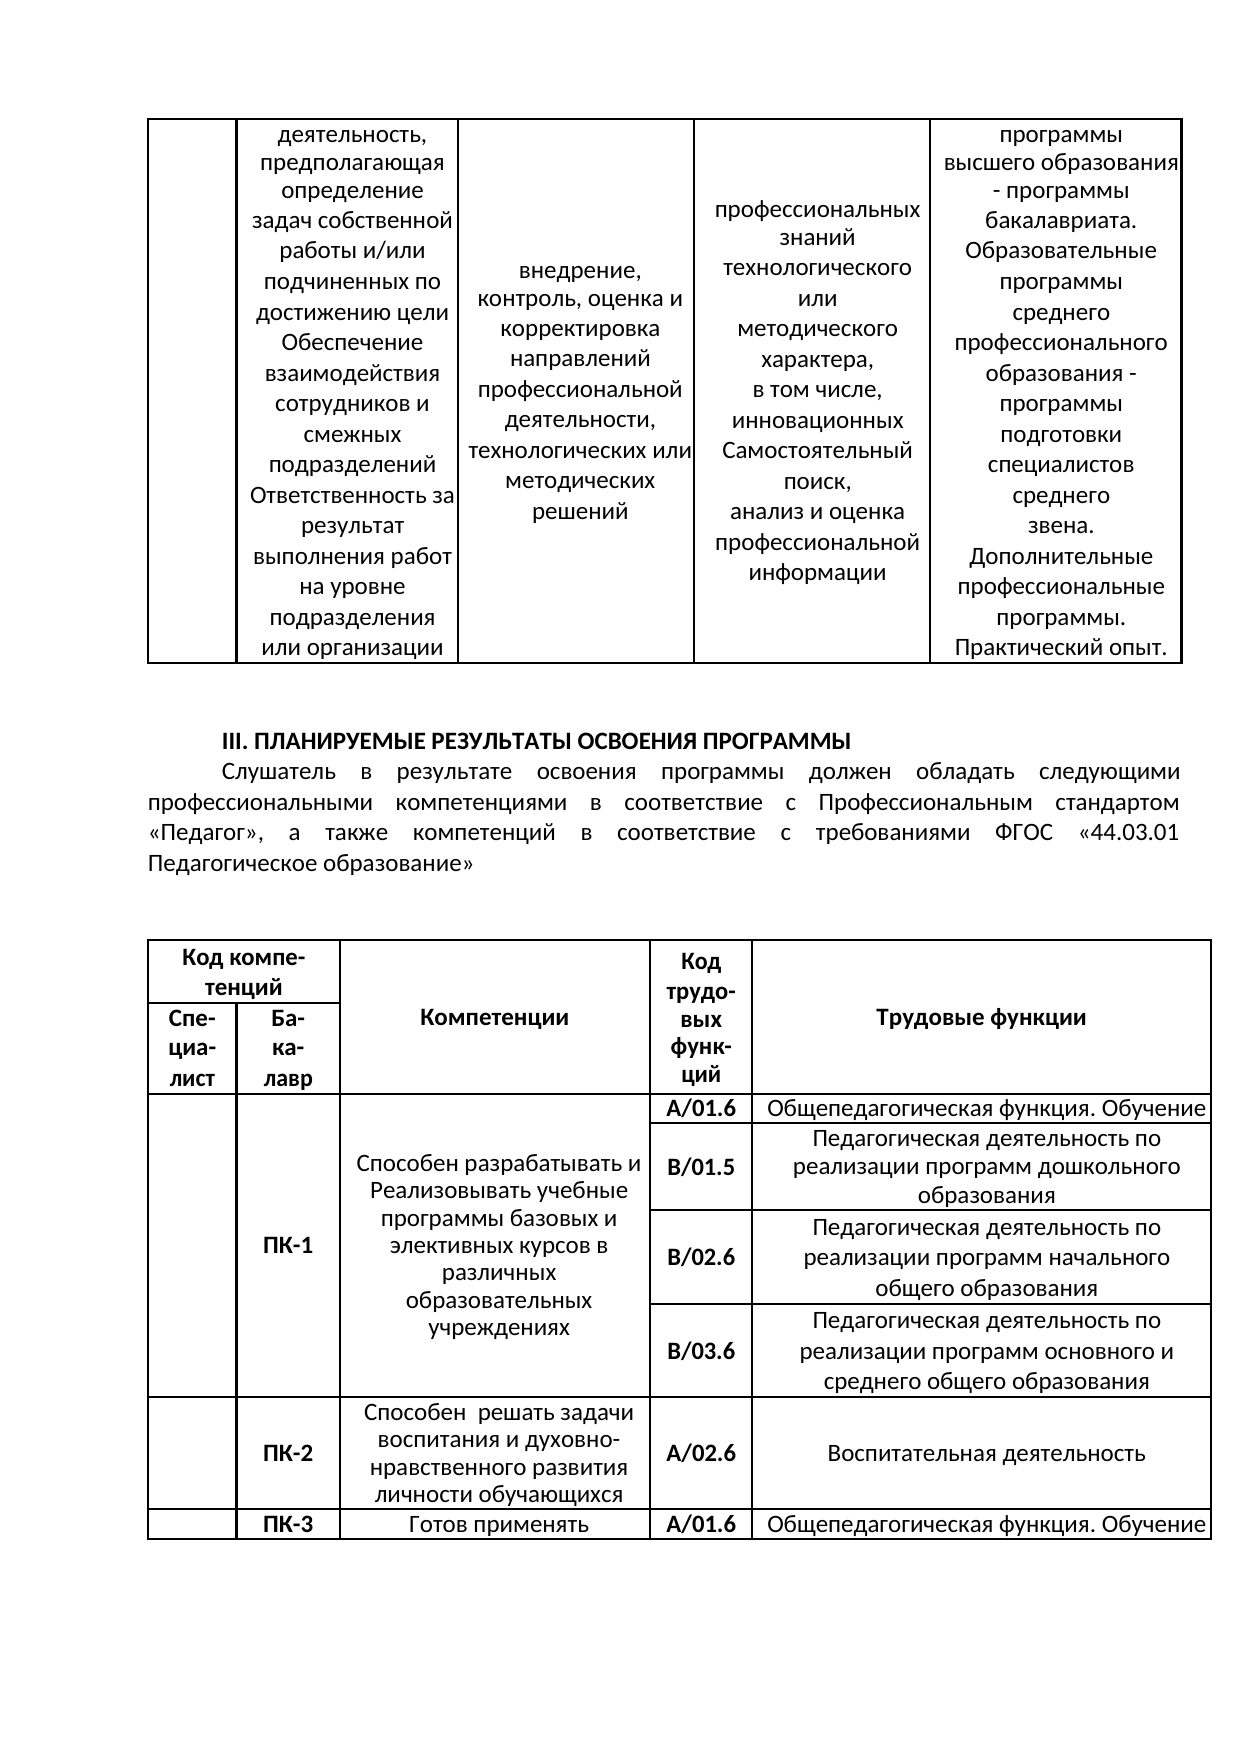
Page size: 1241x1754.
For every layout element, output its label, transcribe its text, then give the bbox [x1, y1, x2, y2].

table_cell Педагогическая деятельность по реализации программ основного и среднего общего образования [753, 1305, 1210, 1396]
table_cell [341, 1510, 649, 1538]
table_cell В/01.5 [651, 1124, 751, 1209]
table_header Трудовые функции [753, 941, 1210, 1092]
table_cell А/01.6 [651, 1510, 751, 1538]
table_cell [695, 120, 929, 662]
table_cell Спе- циа- лист [149, 1004, 235, 1092]
table_cell ПК-1 [238, 1095, 339, 1396]
table_cell В/02.6 [651, 1211, 751, 1302]
table_cell Воспитательная деятельность [753, 1398, 1210, 1508]
table_cell Ба- ка- лавр [238, 1004, 339, 1092]
table_header Компетенции [341, 941, 649, 1092]
table_cell В/03.6 [651, 1305, 751, 1396]
table_header Код компе- тенций [149, 941, 339, 1002]
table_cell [238, 120, 457, 662]
table_cell А/01.6 [651, 1095, 751, 1122]
table_cell Способен решать задачи воспитания и духовно- нравственного развития личности обучающихся [341, 1398, 649, 1508]
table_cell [459, 120, 693, 662]
text III. Планируемые результаты освоения программы [148, 725, 1181, 756]
table_cell [149, 1095, 235, 1396]
table_cell Способен разрабатывать и Реализовывать учебные программы базовых и элективных курсов в различных образовательных учреждениях [341, 1095, 649, 1396]
table_cell Педагогическая деятельность по реализации программ дошкольного образования [753, 1124, 1210, 1209]
table_cell 6 [149, 120, 235, 662]
table_cell [149, 1510, 235, 1538]
table_cell [149, 1398, 235, 1508]
table_cell ПК-3 [238, 1510, 339, 1538]
table_cell Педагогическая деятельность по реализации программ начального общего образования [753, 1211, 1210, 1302]
table_cell ПК-2 [238, 1398, 339, 1508]
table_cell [931, 120, 1180, 662]
text Слушатель в результате освоения программы должен обладать следующими профессиональными компетенциями в соответствие с Профессиональным стандартом «Педагог», а также компетенций в соответствие с требованиями ФГОС «44.03.01 Педагогическое образование» [148, 756, 1181, 878]
table_cell Общепедагогическая функция. Обучение [753, 1095, 1210, 1122]
table_cell Общепедагогическая функция. Обучение [753, 1510, 1210, 1538]
table_cell А/02.6 [651, 1398, 751, 1508]
table_header Код трудо- вых функ- ций [651, 941, 751, 1092]
